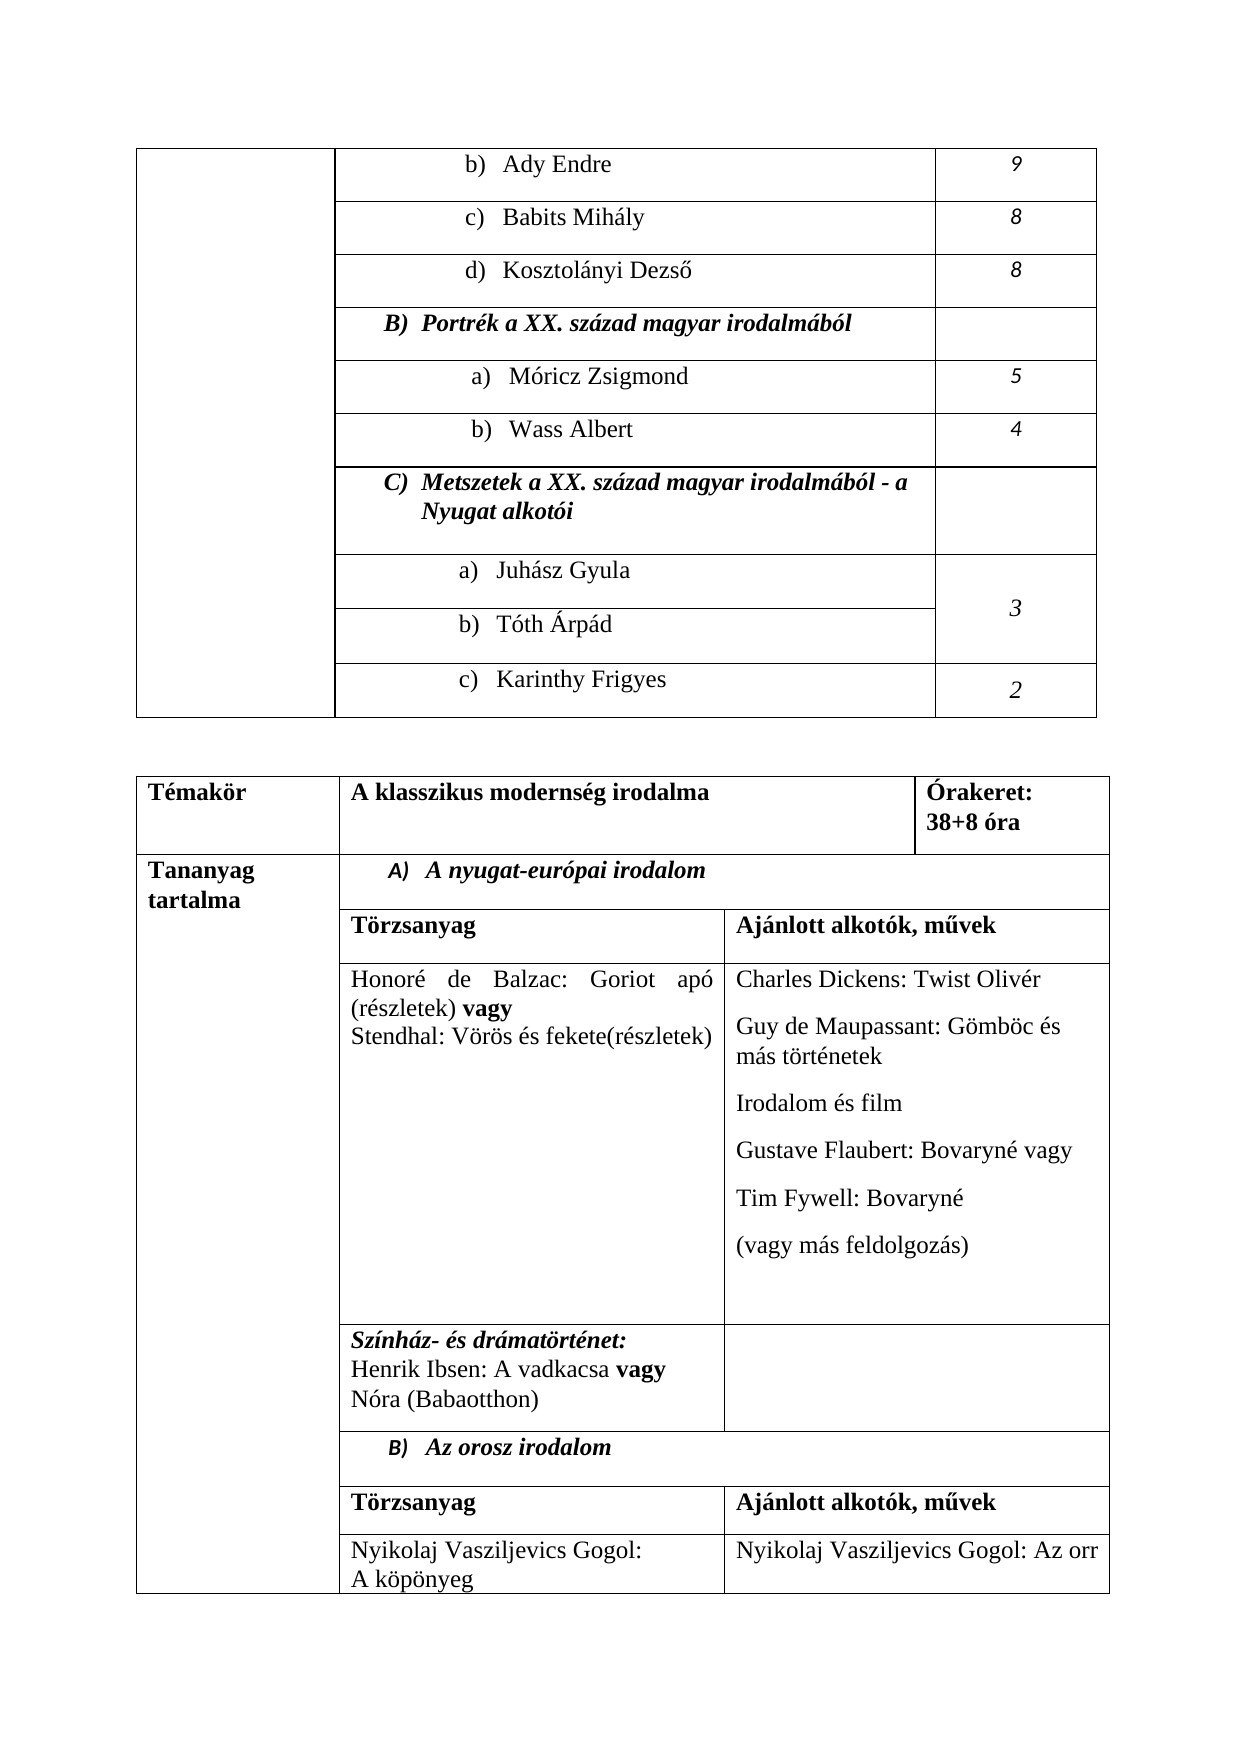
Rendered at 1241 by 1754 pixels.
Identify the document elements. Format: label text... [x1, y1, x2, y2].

table_cell Nyikolaj Vasziljevics Gogol: A köpönyeg [340, 1535, 724, 1592]
table_cell Ady Endre [336, 149, 935, 201]
table_cell Portrék a XX. század magyar irodalmából [336, 308, 935, 360]
table_header Témakör [137, 777, 339, 854]
table_cell Tananyag tartalma [137, 855, 339, 1592]
table_header A klasszikus modernség irodalma [340, 777, 914, 854]
table_cell A nyugat-európai irodalom [340, 855, 1109, 909]
table_cell Nyikolaj Vasziljevics Gogol: Az orr [725, 1535, 1109, 1592]
table_cell Tóth Árpád [336, 609, 935, 663]
table_header Órakeret: 38+8 óra [916, 777, 1109, 854]
table_cell Törzsanyag [340, 910, 724, 963]
table_cell Karinthy Frigyes [336, 664, 935, 717]
table_cell [936, 468, 1096, 554]
table_cell 5 [936, 361, 1096, 413]
table_cell 2 [936, 664, 1096, 717]
table_cell 4 [936, 414, 1096, 466]
table_cell Juhász Gyula [336, 555, 935, 608]
table_cell Babits Mihály [336, 202, 935, 254]
table_cell Charles Dickens: Twist Olivér Guy de Maupassant: Gömböc és más történetek Irodalom és film Gustave Flaubert: Bovaryné vagy Tim Fywell: Bovaryné (vagy más feldolgozás) [725, 964, 1109, 1324]
table_cell 8 [936, 202, 1096, 254]
table_cell [725, 1325, 1109, 1431]
table_cell 3 [936, 555, 1096, 663]
table_cell Honoré de Balzac: Goriot apó (részletek) vagy Stendhal: Vörös és fekete(részletek) [340, 964, 724, 1324]
table_cell Törzsanyag [340, 1487, 724, 1534]
table_cell 8 [936, 255, 1096, 307]
table_cell Metszetek a XX. század magyar irodalmából - a Nyugat alkotói [336, 468, 935, 554]
table_cell 9 [936, 149, 1096, 201]
table_cell Ajánlott alkotók, művek [725, 1487, 1109, 1534]
table_cell Az orosz irodalom [340, 1432, 1109, 1486]
table_cell Kosztolányi Dezső [336, 255, 935, 307]
table_cell Ajánlott alkotók, művek [725, 910, 1109, 963]
table_cell Színház- és drámatörténet: Henrik Ibsen: A vadkacsa vagy Nóra (Babaotthon) [340, 1325, 724, 1431]
table_cell [936, 308, 1096, 360]
table_cell Móricz Zsigmond [336, 361, 935, 413]
table_cell Wass Albert [336, 414, 935, 466]
